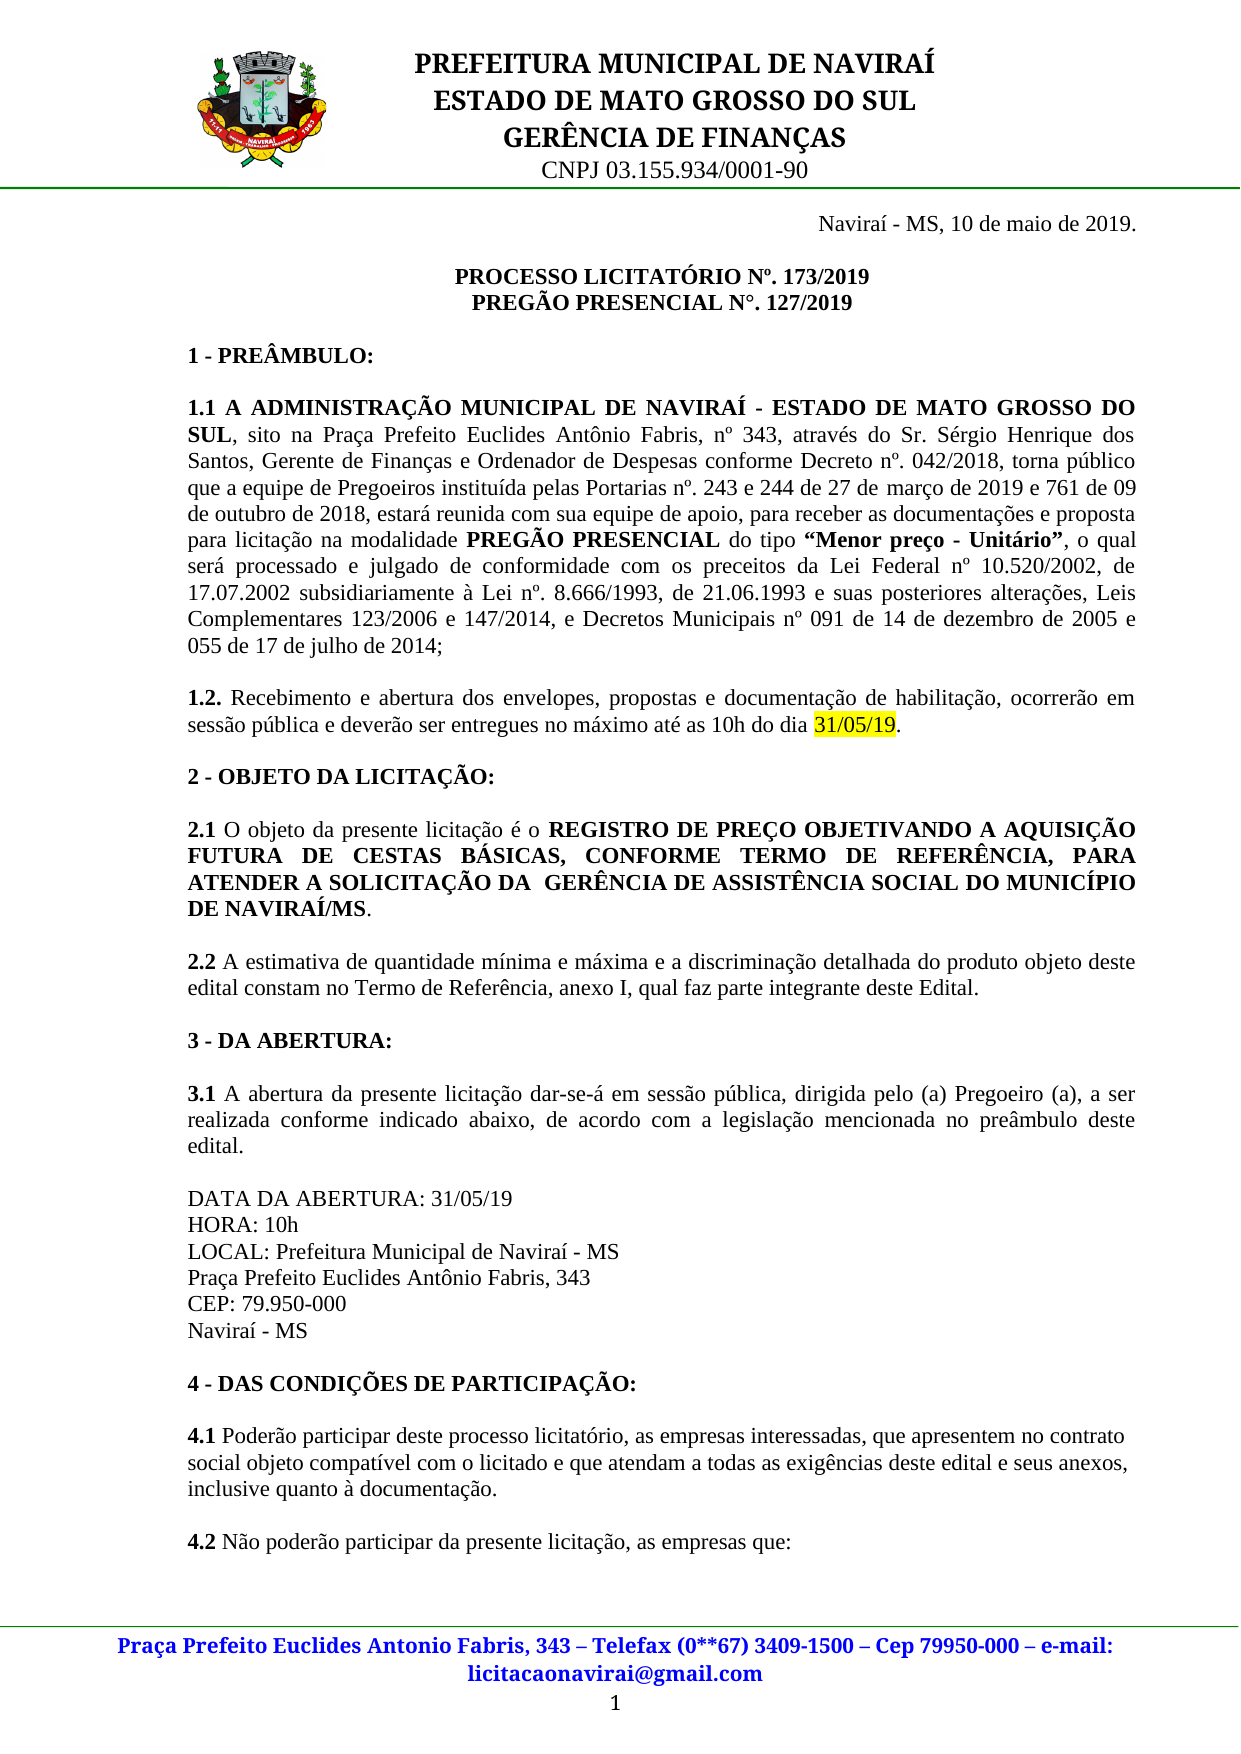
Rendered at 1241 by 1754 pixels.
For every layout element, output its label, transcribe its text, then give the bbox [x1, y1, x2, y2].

text 1.2. Recebimento e abertura dos envelopes, propostas e documentação de habilitação, ocorrerão em sessão pública e deverão ser entregues no máximo até as 10h do dia 31/05/19. [187, 684, 1137, 737]
text 3 - DA ABERTURA: [187, 1027, 1137, 1053]
text HORA: 10h [187, 1211, 1137, 1238]
text Praça Prefeito Euclides Antônio Fabris, 343 [187, 1264, 1137, 1291]
text 4.2 Não poderão participar da presente licitação, as empresas que: [187, 1528, 1137, 1554]
text PROCESSO LICITATÓRIO Nº. 173/2019 [187, 263, 1137, 289]
text estimativa de quantidade mínima e máxima e a discriminação detalhada do produto objeto deste edital constam no Termo de Referência, anexo I, qual faz parte integrante deste Edital. [187, 948, 1137, 1001]
text 1 - PREÂMBULO: [187, 342, 1137, 368]
text DATA DA ABERTURA: 31/05/19 [187, 1185, 1137, 1211]
text ADMINISTRAÇÃO MUNICIPAL DE NAVIRAÍ - ESTADO DE MATO GROSSO DO SUL, sito na Praça Prefeito Euclides Antônio Fabris, nº 343, através do Sr. Sérgio Henrique dos Santos, Gerente de Finanças e Ordenador de Despesas conforme Decreto nº. 042/2018, torna público que a equipe de Pregoeiros instituída pelas Portarias nº. 243 e 244 de 27 de março de 2019 e 761 de 09 de outubro de 2018, estará reunida com sua equipe de apoio, para receber as documentações e proposta para licitação na modalidade PREGÃO PRESENCIAL do tipo “Menor preço - Unitário”, o qual será processado e julgado de conformidade com os preceitos da Lei Federal nº 10.520/2002, de 17.07.2002 subsidiariamente à Lei nº. 8.666/1993, de 21.06.1993 e suas posteriores alterações, Leis Complementares 123/2006 e 147/2014, e Decretos Municipais nº 091 de 14 de dezembro de 2005 e 055 de 17 de julho de 2014; [187, 394, 1137, 658]
text PREGÃO PRESENCIAL N°. 127/2019 [187, 289, 1137, 315]
text Naviraí - MS, 10 de maio de 2019. [187, 210, 1137, 236]
text LOCAL: Prefeitura Municipal de Naviraí - MS [187, 1238, 1137, 1264]
text 2 - OBJETO DA LICITAÇÃO: [187, 763, 1137, 790]
text CEP: 79.950-000 [187, 1291, 1137, 1317]
text Naviraí - MS [187, 1317, 1137, 1343]
text 4.1 Poderão participar deste processo licitatório, as empresas interessadas, que apresentem no contrato social objeto compatível com o licitado e que atendam a todas as exigências deste edital e seus anexos, inclusive quanto à documentação. [187, 1422, 1137, 1501]
text abertura da presente licitação dar-se-á em sessão pública, dirigida pelo (a) Pregoeiro (a), a ser realizada conforme indicado abaixo, de acordo com a legislação mencionada no preâmbulo deste edital. [187, 1080, 1137, 1159]
text 4 - DAS CONDIÇÕES DE PARTICIPAÇÃO: [187, 1369, 1137, 1396]
picture [197, 51, 327, 168]
text 2.1 O objeto da presente licitação é o REGISTRO DE PREÇO OBJETIVANDO A AQUISIÇÃO FUTURA DE CESTAS BÁSICAS, CONFORME TERMO DE REFERÊNCIA, PARA ATENDER A SOLICITAÇÃO DA GERÊNCIA DE ASSISTÊNCIA SOCIAL DO MUNICÍPIO DE NAVIRAÍ/MS. [187, 816, 1137, 922]
